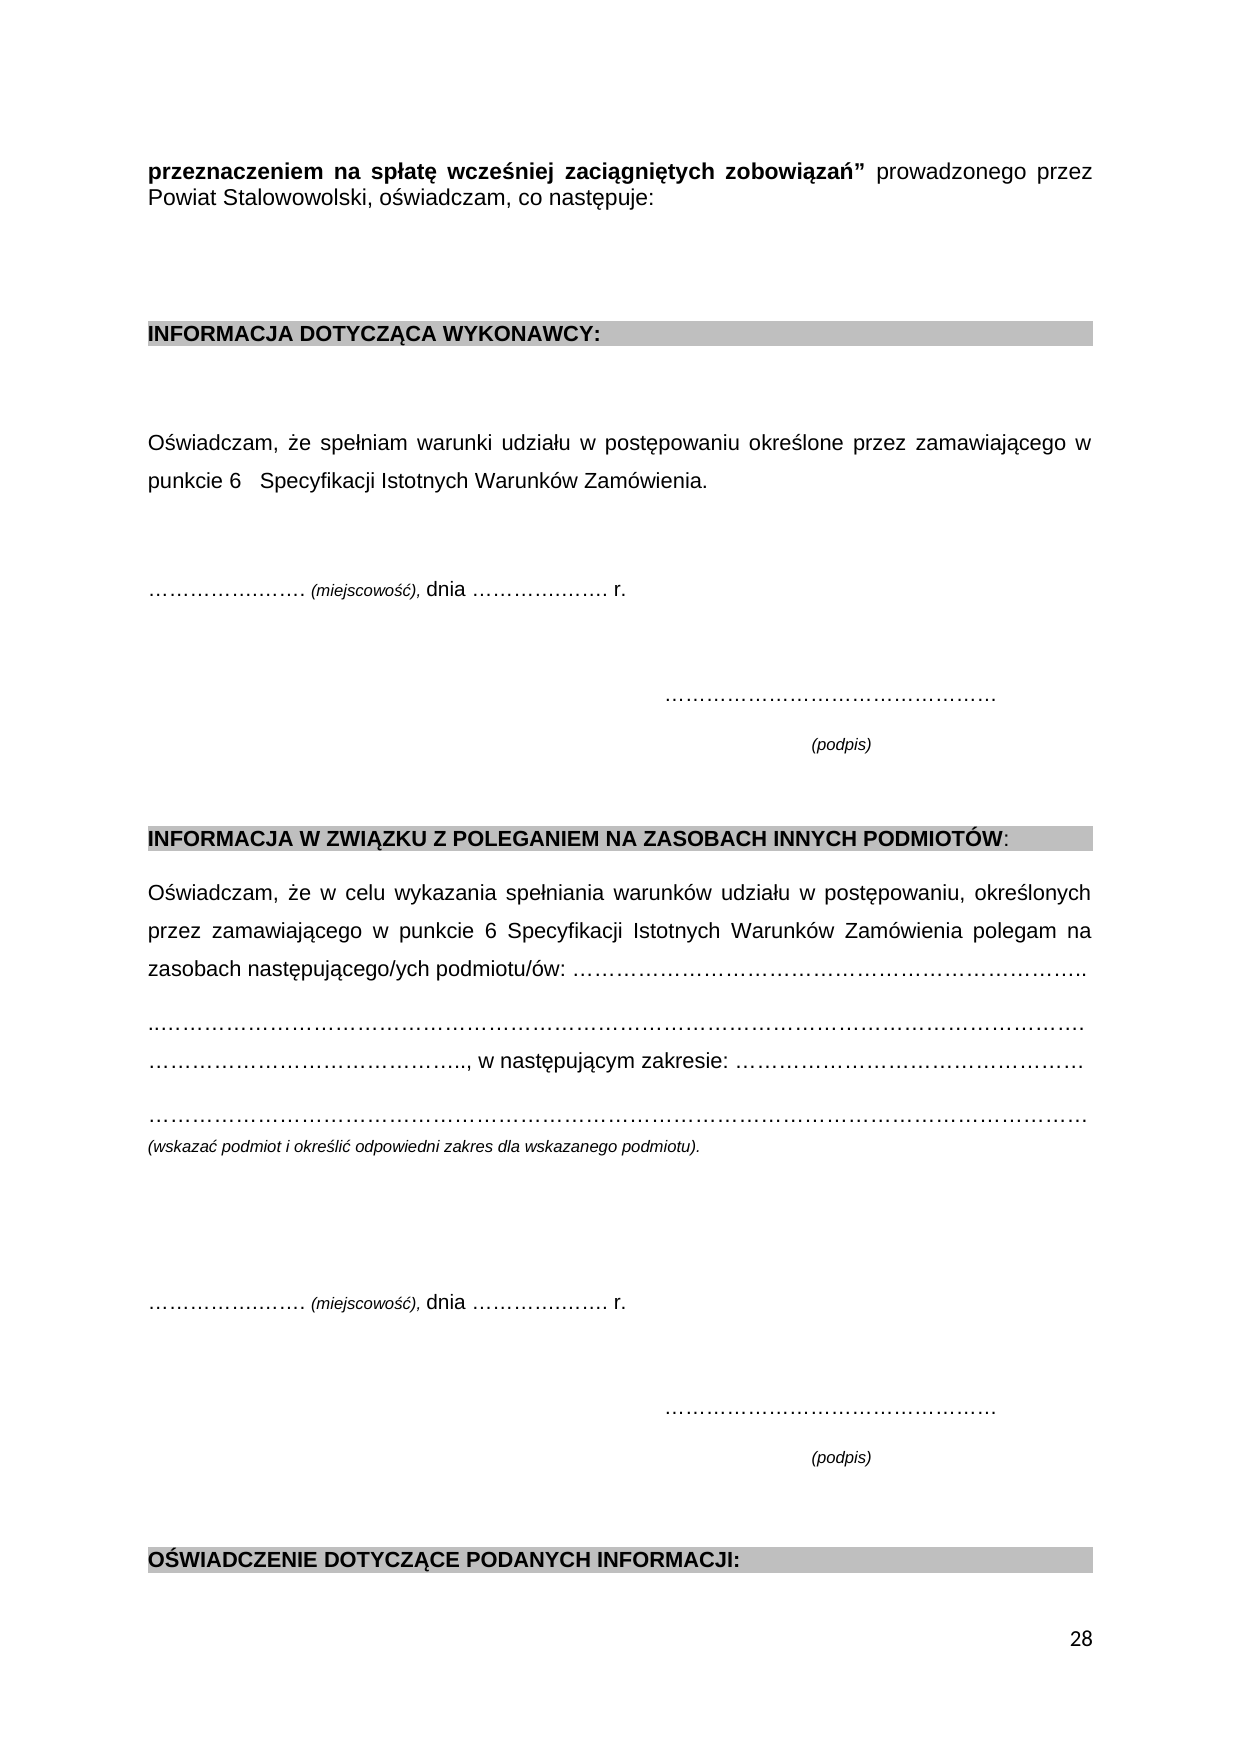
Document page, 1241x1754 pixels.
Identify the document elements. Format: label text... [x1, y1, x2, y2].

text (podpis) [738, 1447, 1093, 1467]
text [148, 158, 1093, 211]
text INFORMACJA DOTYCZĄCA WYKONAWCY: [148, 321, 1093, 346]
text OŚWIADCZENIE DOTYCZĄCE PODANYCH INFORMACJI: [148, 1547, 1093, 1573]
text Oświadczam, że spełniam warunki udziału w postępowaniu określone przez zamawiającego w punkcie 6 Specyfikacji Istotnych Warunków Zamówienia. [148, 430, 1093, 493]
text Oświadczam, że w celu wykazania spełniania warunków udziału w postępowaniu, określonych przez zamawiającego w punkcie 6 Specyfikacji Istotnych Warunków Zamówienia polegam na zasobach następującego/ych podmiotu/ów: …………………………………………………………….. [148, 880, 1093, 981]
text ………………………………………………………………………………………………………………… (wskazać podmiot i określić odpowiedni zakres dla wskazanego podmiotu). [148, 1102, 1093, 1156]
text ………………………………………… [148, 1395, 1093, 1419]
text …………….……. (miejscowość), dnia ………….……. r. [148, 1290, 1093, 1314]
text ………………………………………… [148, 682, 1093, 706]
text (podpis) [738, 735, 1093, 754]
text …………….……. (miejscowość), dnia ………….……. r. [148, 577, 1093, 601]
text INFORMACJA W ZWIĄZKU Z POLEGANIEM NA ZASOBACH INNYCH PODMIOTÓW: [148, 826, 1093, 851]
text ..……………………………………………………………………………………………………………….…………………………………….., w następującym zakresie: ………………………………………… [148, 1010, 1093, 1073]
